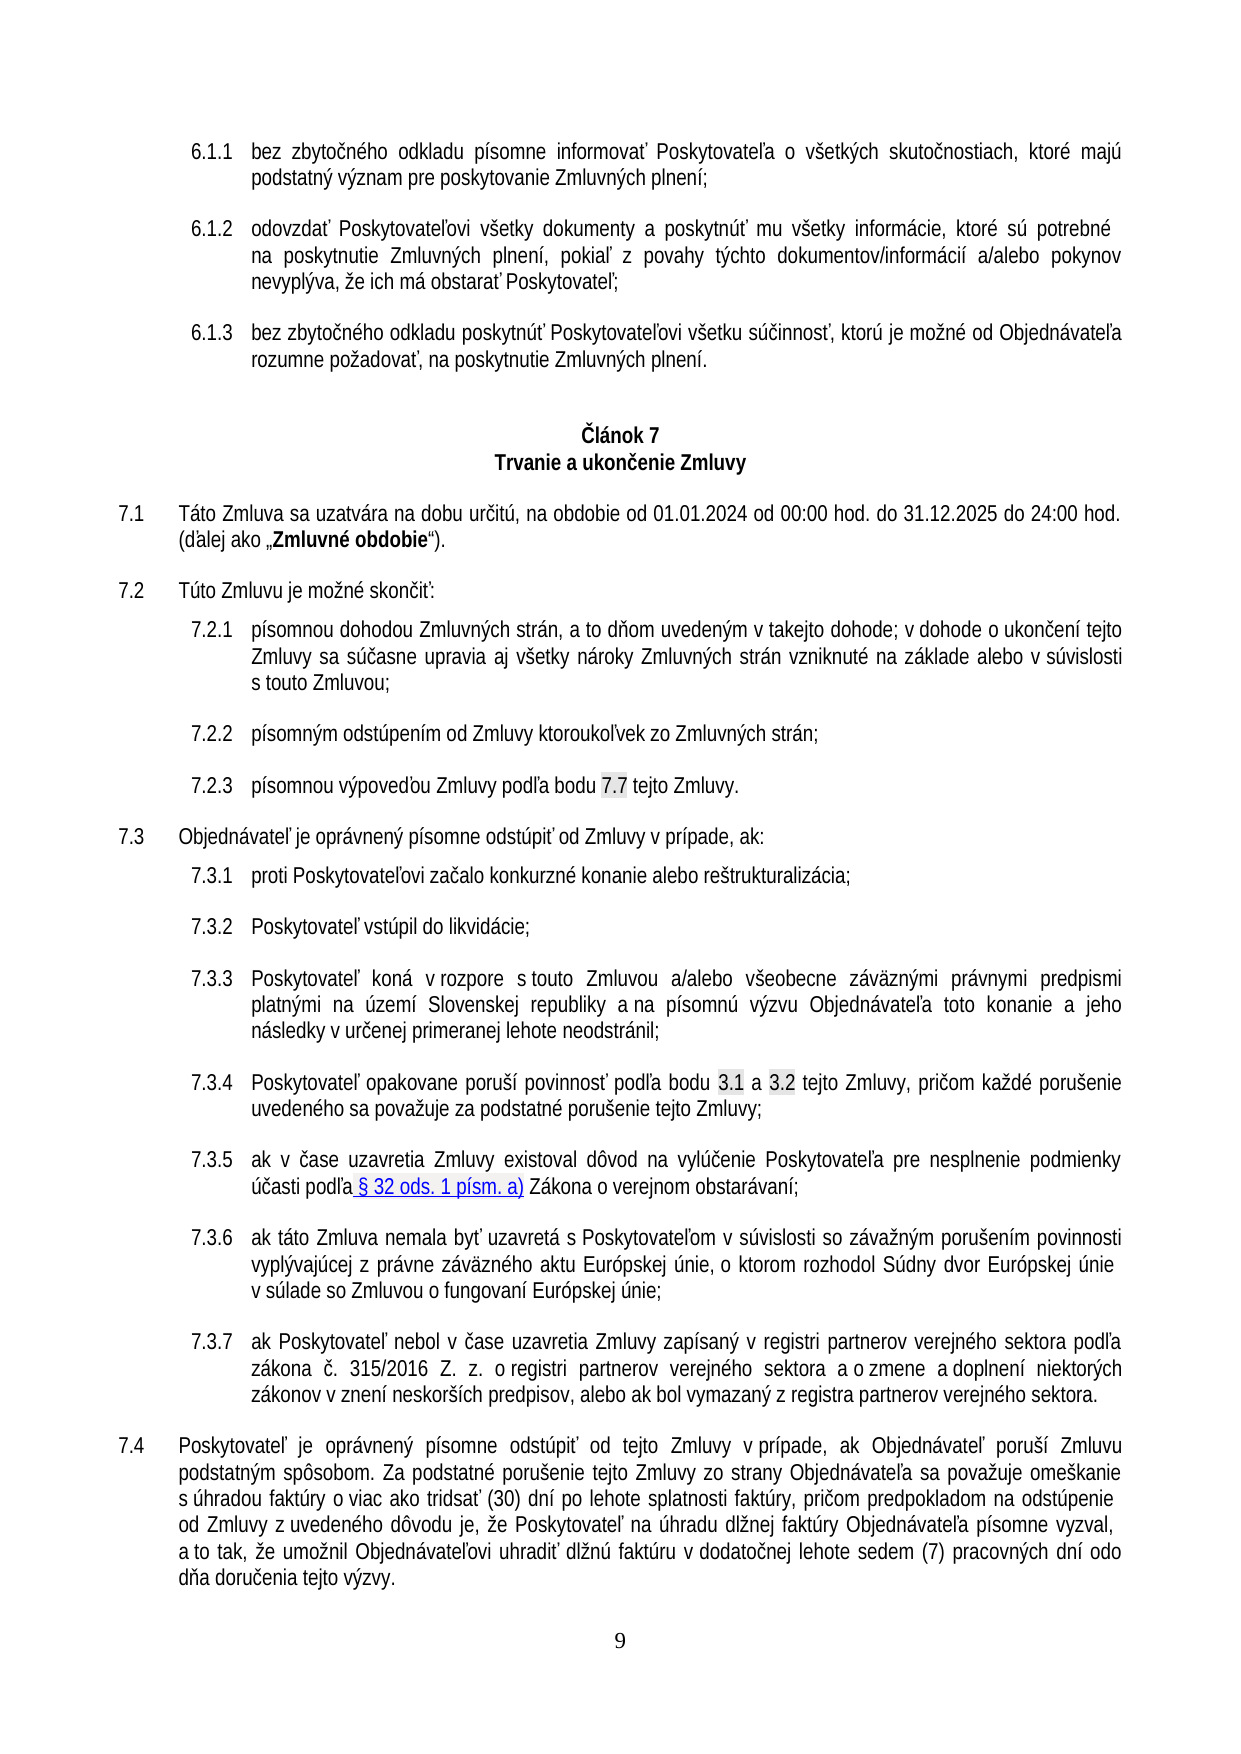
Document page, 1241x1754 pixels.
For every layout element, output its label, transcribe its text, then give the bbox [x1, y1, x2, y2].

list bez zbytočného odkladu písomne informovať Poskytovateľa o všetkých skutočnostiach, ktoré majú podstatný význam pre poskytovanie Zmluvných plnení; [191, 138, 1122, 190]
list Poskytovateľ koná v rozpore s touto Zmluvou a/alebo všeobecne záväznými právnymi predpismi platnými na území Slovenskej republiky a na písomnú výzvu Objednávateľa toto konanie a jeho následky v určenej primeranej lehote neodstránil; [191, 965, 1122, 1044]
list ak Poskytovateľ nebol v čase uzavretia Zmluvy zapísaný v registri partnerov verejného sektora podľa zákona č. 315/2016 Z. z. o registri partnerov verejného sektora a o zmene a doplnení niektorých zákonov v znení neskorších predpisov, alebo ak bol vymazaný z registra partnerov verejného sektora. [191, 1328, 1122, 1407]
list Poskytovateľ vstúpil do likvidácie; [191, 913, 1122, 940]
list písomnou dohodou Zmluvných strán, a to dňom uvedeným v takejto dohode; v dohode o ukončení tejto Zmluvy sa súčasne upravia aj všetky nároky Zmluvných strán vzniknuté na základe alebo v súvislosti s touto Zmluvou; [191, 616, 1122, 695]
list Poskytovateľ opakovane poruší povinnosť podľa bodu 3.1 a 3.2 tejto Zmluvy, pričom každé porušenie uvedeného sa považuje za podstatné porušenie tejto Zmluvy; [191, 1069, 1122, 1121]
list písomnou výpoveďou Zmluvy podľa bodu 7.7 tejto Zmluvy. [627, 772, 1122, 798]
list písomným odstúpením od Zmluvy ktoroukoľvek zo Zmluvných strán; [191, 720, 1122, 747]
list ak táto Zmluva nemala byť uzavretá s Poskytovateľom v súvislosti so závažným porušením povinnosti vyplývajúcej z právne záväzného aktu Európskej únie, o ktorom rozhodol Súdny dvor Európskej únie v súlade so Zmluvou o fungovaní Európskej únie; [191, 1224, 1122, 1303]
list bez zbytočného odkladu poskytnúť Poskytovateľovi všetku súčinnosť, ktorú je možné od Objednávateľa rozumne požadovať, na poskytnutie Zmluvných plnení. [191, 319, 1122, 372]
list Túto Zmluvu je možné skončiť: [118, 577, 1122, 604]
list ak v čase uzavretia Zmluvy existoval dôvod na vylúčenie Poskytovateľa pre nesplnenie podmienky účasti podľa § 32 ods. 1 písm. a) Zákona o verejnom obstarávaní; [191, 1146, 1122, 1199]
list písomnou výpoveďou Zmluvy podľa bodu 7.7 tejto Zmluvy. [191, 772, 601, 798]
list Táto Zmluva sa uzatvára na dobu určitú, na obdobie od 01.01.2024 od 00:00 hod. do 31.12.2025 do 24:00 hod. (ďalej ako „Zmluvné obdobie“). [118, 500, 1122, 552]
list proti Poskytovateľovi začalo konkurzné konanie alebo reštrukturalizácia; [191, 862, 1122, 888]
subtitle Trvanie a ukončenie Zmluvy [118, 448, 1122, 475]
list Objednávateľ je oprávnený písomne odstúpiť od Zmluvy v prípade, ak: [118, 823, 1122, 849]
list odovzdať Poskytovateľovi všetky dokumenty a poskytnúť mu všetky informácie, ktoré sú potrebné na poskytnutie Zmluvných plnení, pokiaľ z povahy týchto dokumentov/informácií a/alebo pokynov nevyplýva, že ich má obstarať Poskytovateľ; [191, 215, 1122, 294]
list Poskytovateľ je oprávnený písomne odstúpiť od tejto Zmluvy v prípade, ak Objednávateľ poruší Zmluvu podstatným spôsobom. Za podstatné porušenie tejto Zmluvy zo strany Objednávateľa sa považuje omeškanie s úhradou faktúry o viac ako tridsať (30) dní po lehote splatnosti faktúry, pričom predpokladom na odstúpenie od Zmluvy z uvedeného dôvodu je, že Poskytovateľ na úhradu dlžnej faktúry Objednávateľa písomne vyzval, a to tak, že umožnil Objednávateľovi uhradiť dlžnú faktúru v dodatočnej lehote sedem (7) pracovných dní odo dňa doručenia tejto výzvy. [118, 1432, 1122, 1590]
